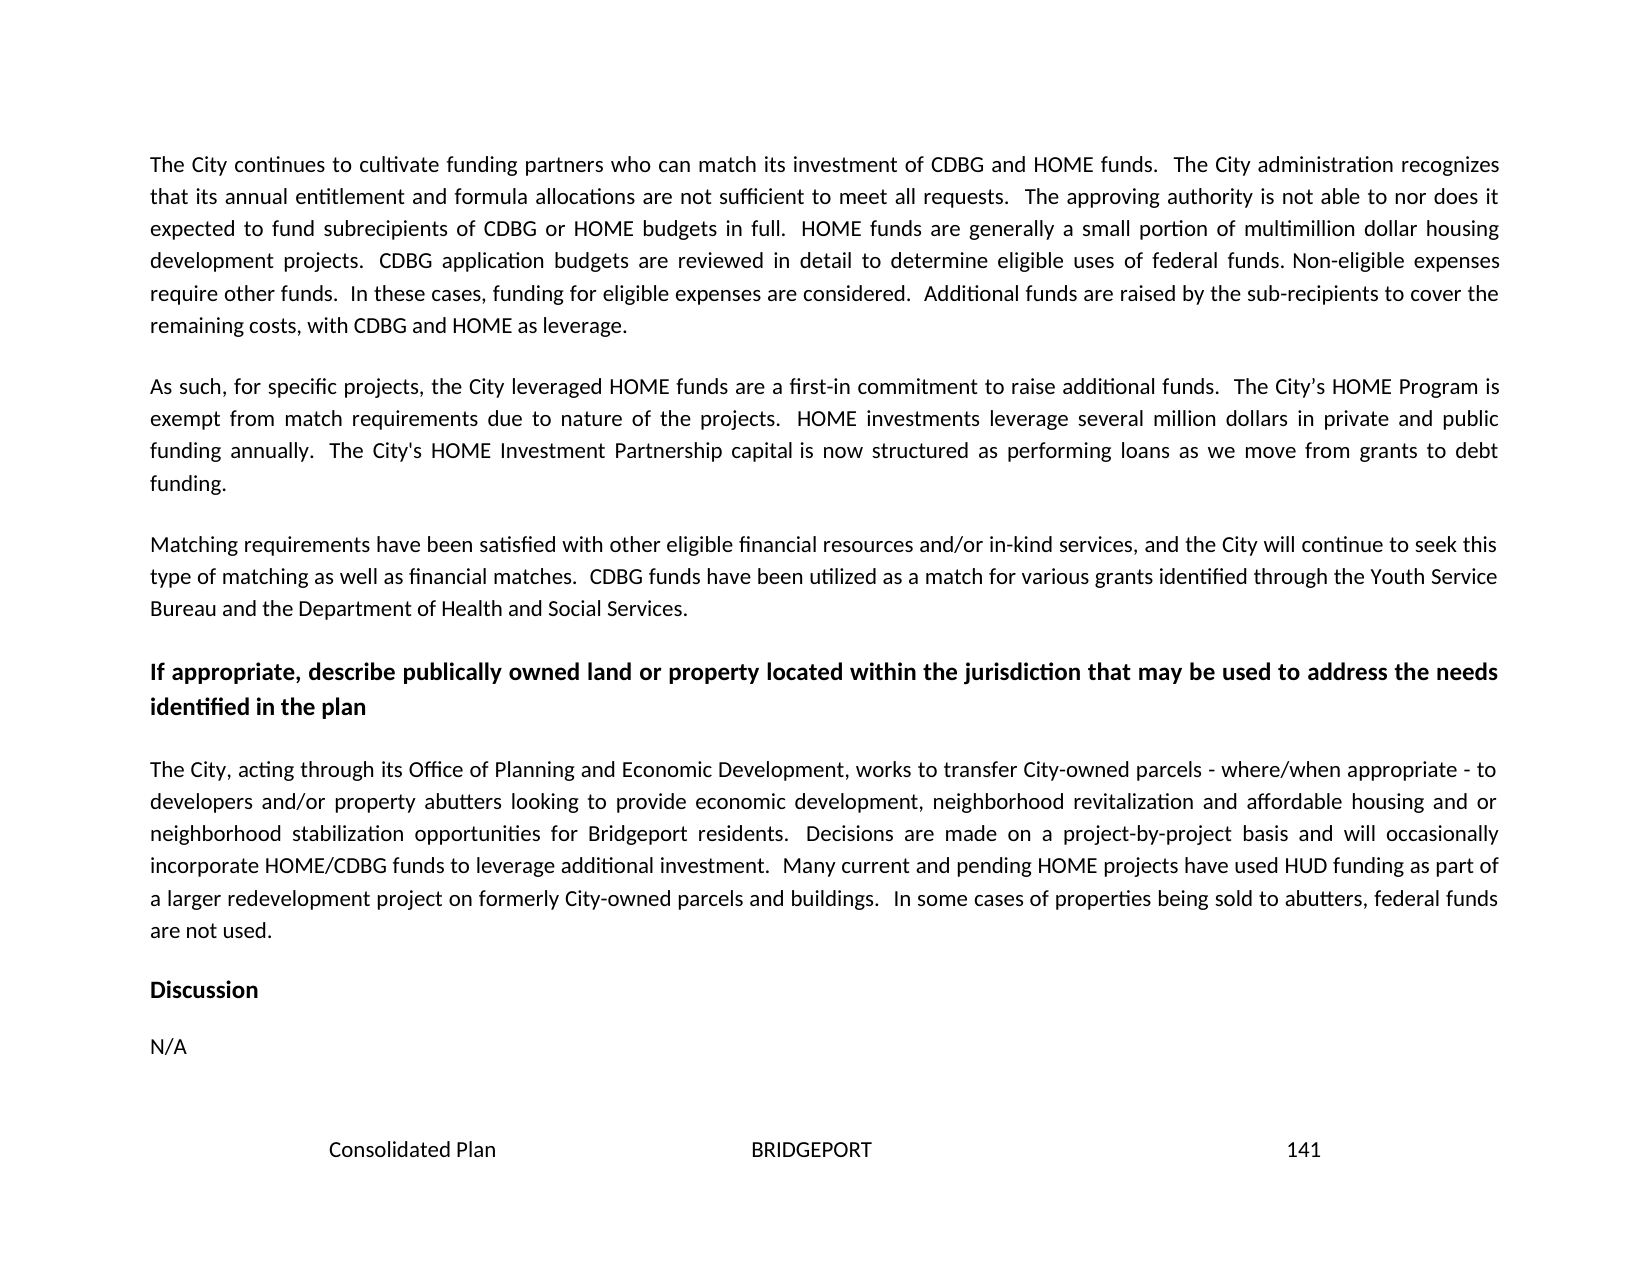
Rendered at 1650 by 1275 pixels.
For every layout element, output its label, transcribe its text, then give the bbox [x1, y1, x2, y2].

text As such, for specific projects, the City leveraged HOME funds are a first-in commitment to raise additional funds. The City’s HOME Program is exempt from match requirements due to nature of the projects. HOME investments leverage several million dollars in private and public funding annually. The City's HOME Investment Partnership capital is now structured as performing loans as we move from grants to debt funding. [150, 372, 1500, 497]
text N/A [150, 1032, 1500, 1061]
text The City, acting through its Office of Planning and Economic Development, works to transfer City-owned parcels - where/when appropriate - to developers and/or property abutters looking to provide economic development, neighborhood revitalization and affordable housing and or neighborhood stabilization opportunities for Bridgeport residents. Decisions are made on a project-by-project basis and will occasionally incorporate HOME/CDBG funds to leverage additional investment. Many current and pending HOME projects have used HUD funding as part of a larger redevelopment project on formerly City-owned parcels and buildings. In some cases of properties being sold to abutters, federal funds are not used. [150, 755, 1500, 944]
text Matching requirements have been satisfied with other eligible financial resources and/or in-kind services, and the City will continue to seek this type of matching as well as financial matches. CDBG funds have been utilized as a match for various grants identified through the Youth Service Bureau and the Department of Health and Social Services. [150, 530, 1500, 623]
text If appropriate, describe publically owned land or property located within the jurisdiction that may be used to address the needs identified in the plan [150, 656, 1500, 721]
text The City continues to cultivate funding partners who can match its investment of CDBG and HOME funds. The City administration recognizes that its annual entitlement and formula allocations are not sufficient to meet all requests. The approving authority is not able to nor does it expected to fund subrecipients of CDBG or HOME budgets in full. HOME funds are generally a small portion of multimillion dollar housing development projects. CDBG application budgets are reviewed in detail to determine eligible uses of federal funds. Non-eligible expenses require other funds. In these cases, funding for eligible expenses are considered. Additional funds are raised by the sub-recipients to cover the remaining costs, with CDBG and HOME as leverage. [150, 150, 1500, 339]
text Discussion [150, 977, 1500, 1003]
